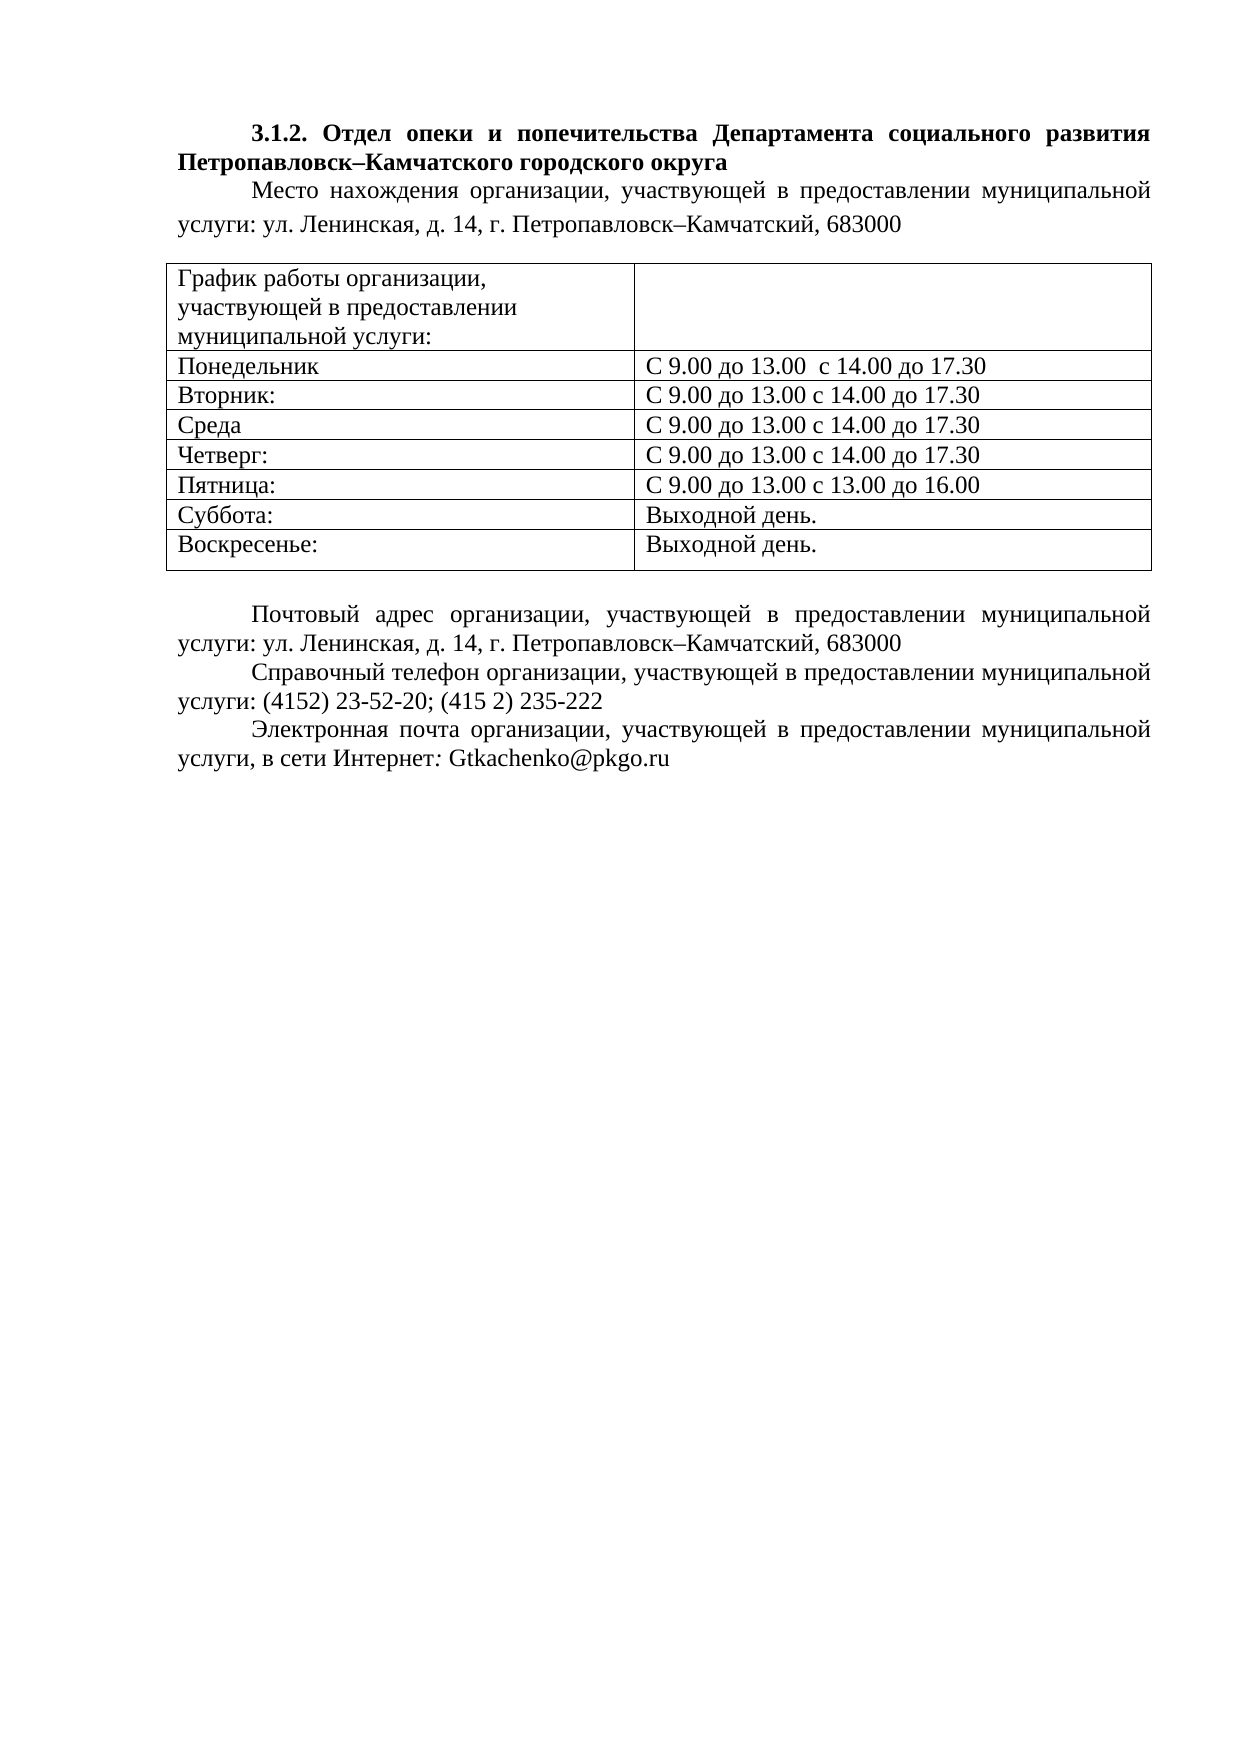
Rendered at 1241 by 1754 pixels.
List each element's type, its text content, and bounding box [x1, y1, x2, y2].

table_cell Пятница: [167, 470, 634, 499]
table_cell С 9.00 до 13.00 с 14.00 до 17.30 [635, 381, 1151, 409]
text 3.1.2. Отдел опеки и попечительства Департамента социального развития Петропавловск–Камчатского городского округа [177, 118, 1152, 176]
text Справочный телефон организации, участвующей в предоставлении муниципальной услуги: (4152) 23-52-20; (415 2) 235-222 [177, 657, 1152, 714]
text Электронная почта организации, участвующей в предоставлении муниципальной услуги, в сети Интернет: Gtkachenko@pkgo.ru [177, 714, 1152, 772]
table_cell Вторник: [167, 381, 634, 409]
text Почтовый адрес организации, участвующей в предоставлении муниципальной услуги: ул. Ленинская, д. 14, г. Петропавловск–Камчатский, 683000 [177, 599, 1152, 657]
table_cell С 9.00 до 13.00 с 14.00 до 17.30 [635, 440, 1151, 469]
table_cell Выходной день. [635, 530, 1151, 570]
table_cell Понедельник [167, 351, 634, 379]
table_cell С 9.00 до 13.00 с 14.00 до 17.30 [635, 351, 1151, 379]
table_cell Четверг: [167, 440, 634, 469]
table_cell С 9.00 до 13.00 с 13.00 до 16.00 [635, 470, 1151, 499]
table_cell Среда [167, 410, 634, 439]
table_cell Суббота: [167, 500, 634, 528]
table_cell С 9.00 до 13.00 с 14.00 до 17.30 [635, 410, 1151, 439]
table_cell Выходной день. [635, 500, 1151, 528]
table_header [635, 264, 1151, 350]
text Место нахождения организации, участвующей в предоставлении муниципальной услуги: ул. Ленинская, д. 14, г. Петропавловск–Камчатский, 683000 [177, 176, 1152, 237]
table_header График работы организации, участвующей в предоставлении муниципальной услуги: [167, 264, 634, 350]
table_cell Воскресенье: [167, 530, 634, 570]
